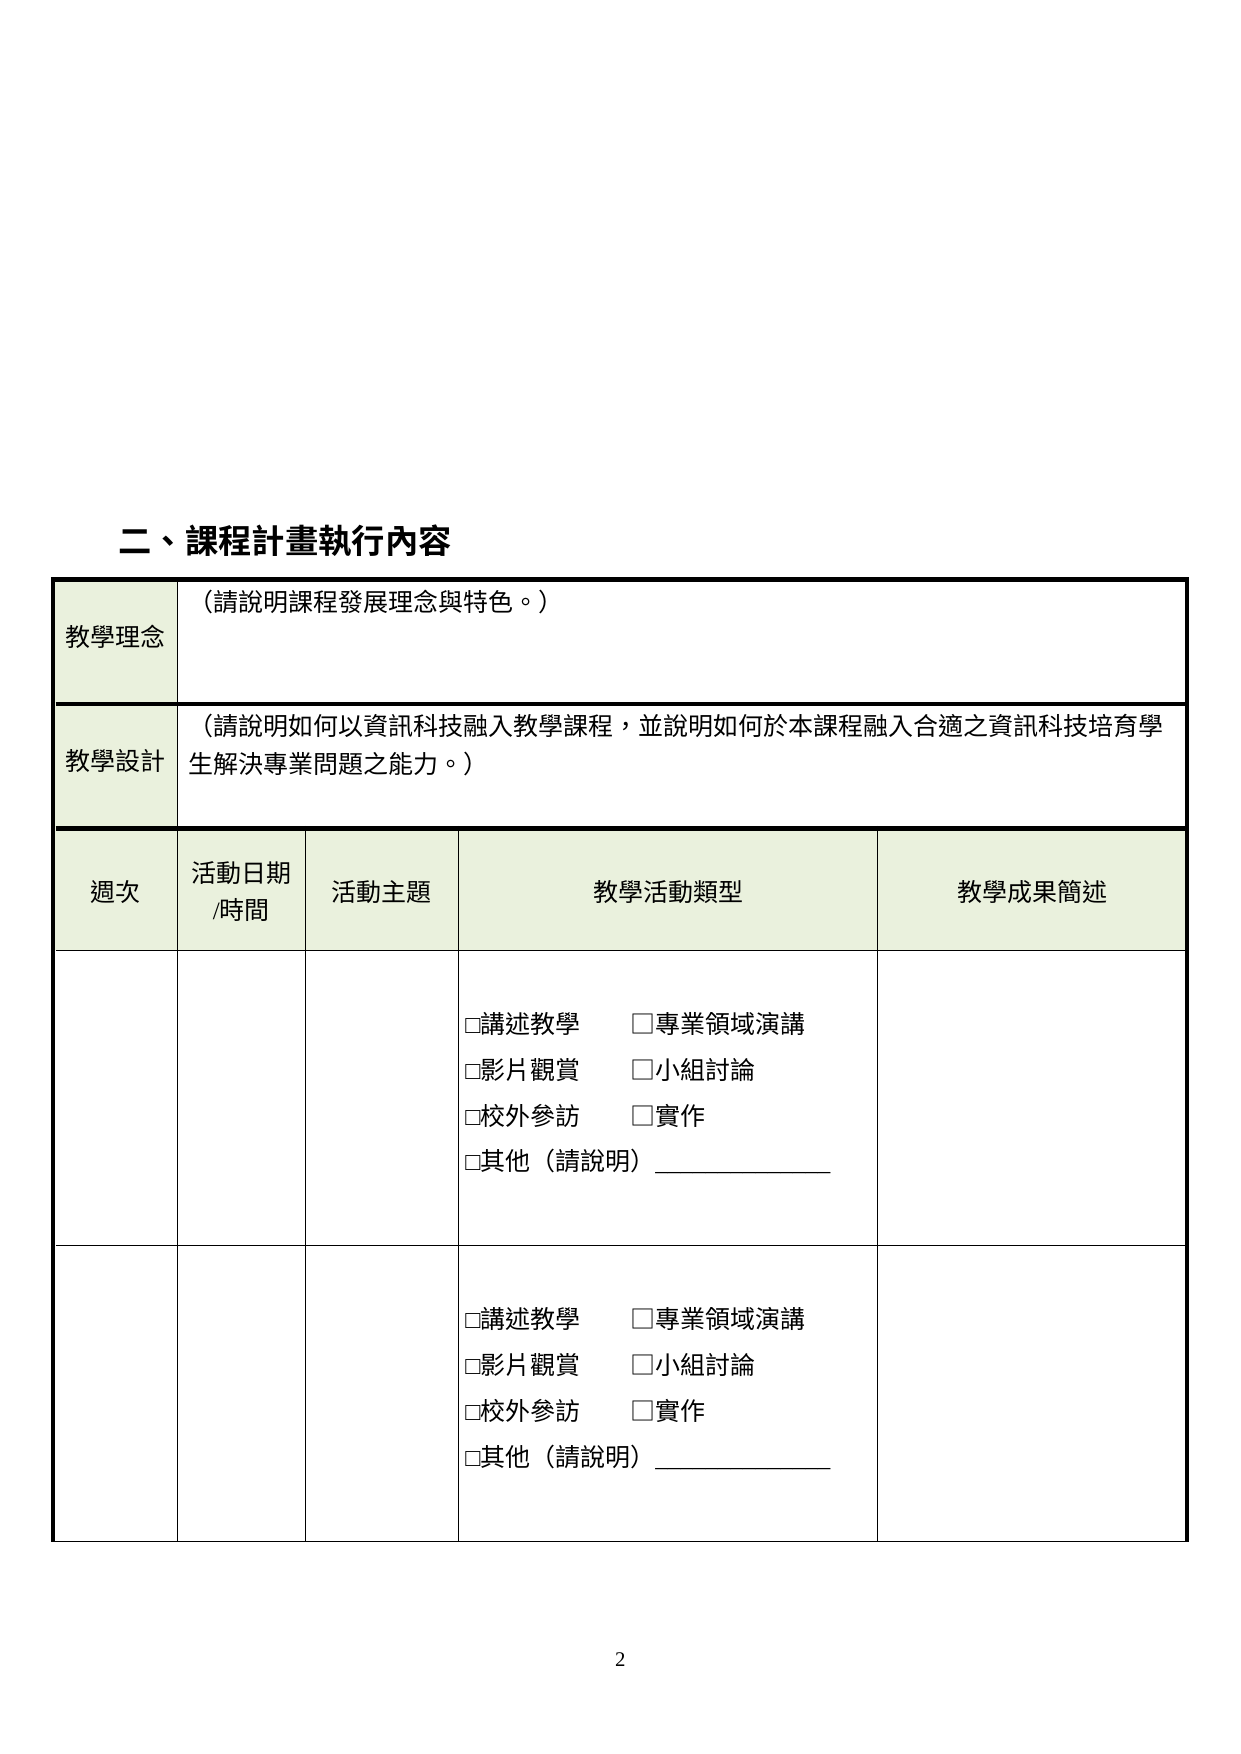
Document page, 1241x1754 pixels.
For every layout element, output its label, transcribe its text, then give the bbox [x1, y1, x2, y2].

table_cell [178, 1246, 305, 1541]
table_cell [178, 951, 305, 1245]
table_cell 教學成果簡述 [878, 831, 1185, 950]
table_cell [306, 1246, 458, 1541]
table_cell 教學活動類型 [459, 831, 877, 950]
table_header 教學理念 [55, 582, 177, 701]
table_cell [878, 1246, 1185, 1541]
table_cell [55, 1246, 177, 1541]
table_cell 教學設計 [55, 703, 177, 826]
table_header （請說明課程發展理念與特色。） [178, 582, 1185, 701]
table_cell （請說明如何以資訊科技融入教學課程，並說明如何於本課程融入合適之資訊科技培育學生解決專業問題之能力。） [178, 706, 1185, 826]
table_cell 活動主題 [306, 831, 458, 950]
table_cell [306, 951, 458, 1245]
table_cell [459, 951, 877, 1245]
table_cell 週次 [55, 827, 177, 950]
table_cell [55, 951, 177, 1245]
table_cell [878, 951, 1185, 1245]
table_cell 活動日期/時間 [178, 831, 305, 950]
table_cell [459, 1246, 877, 1541]
text 二、課程計畫執行內容 [118, 502, 1122, 577]
